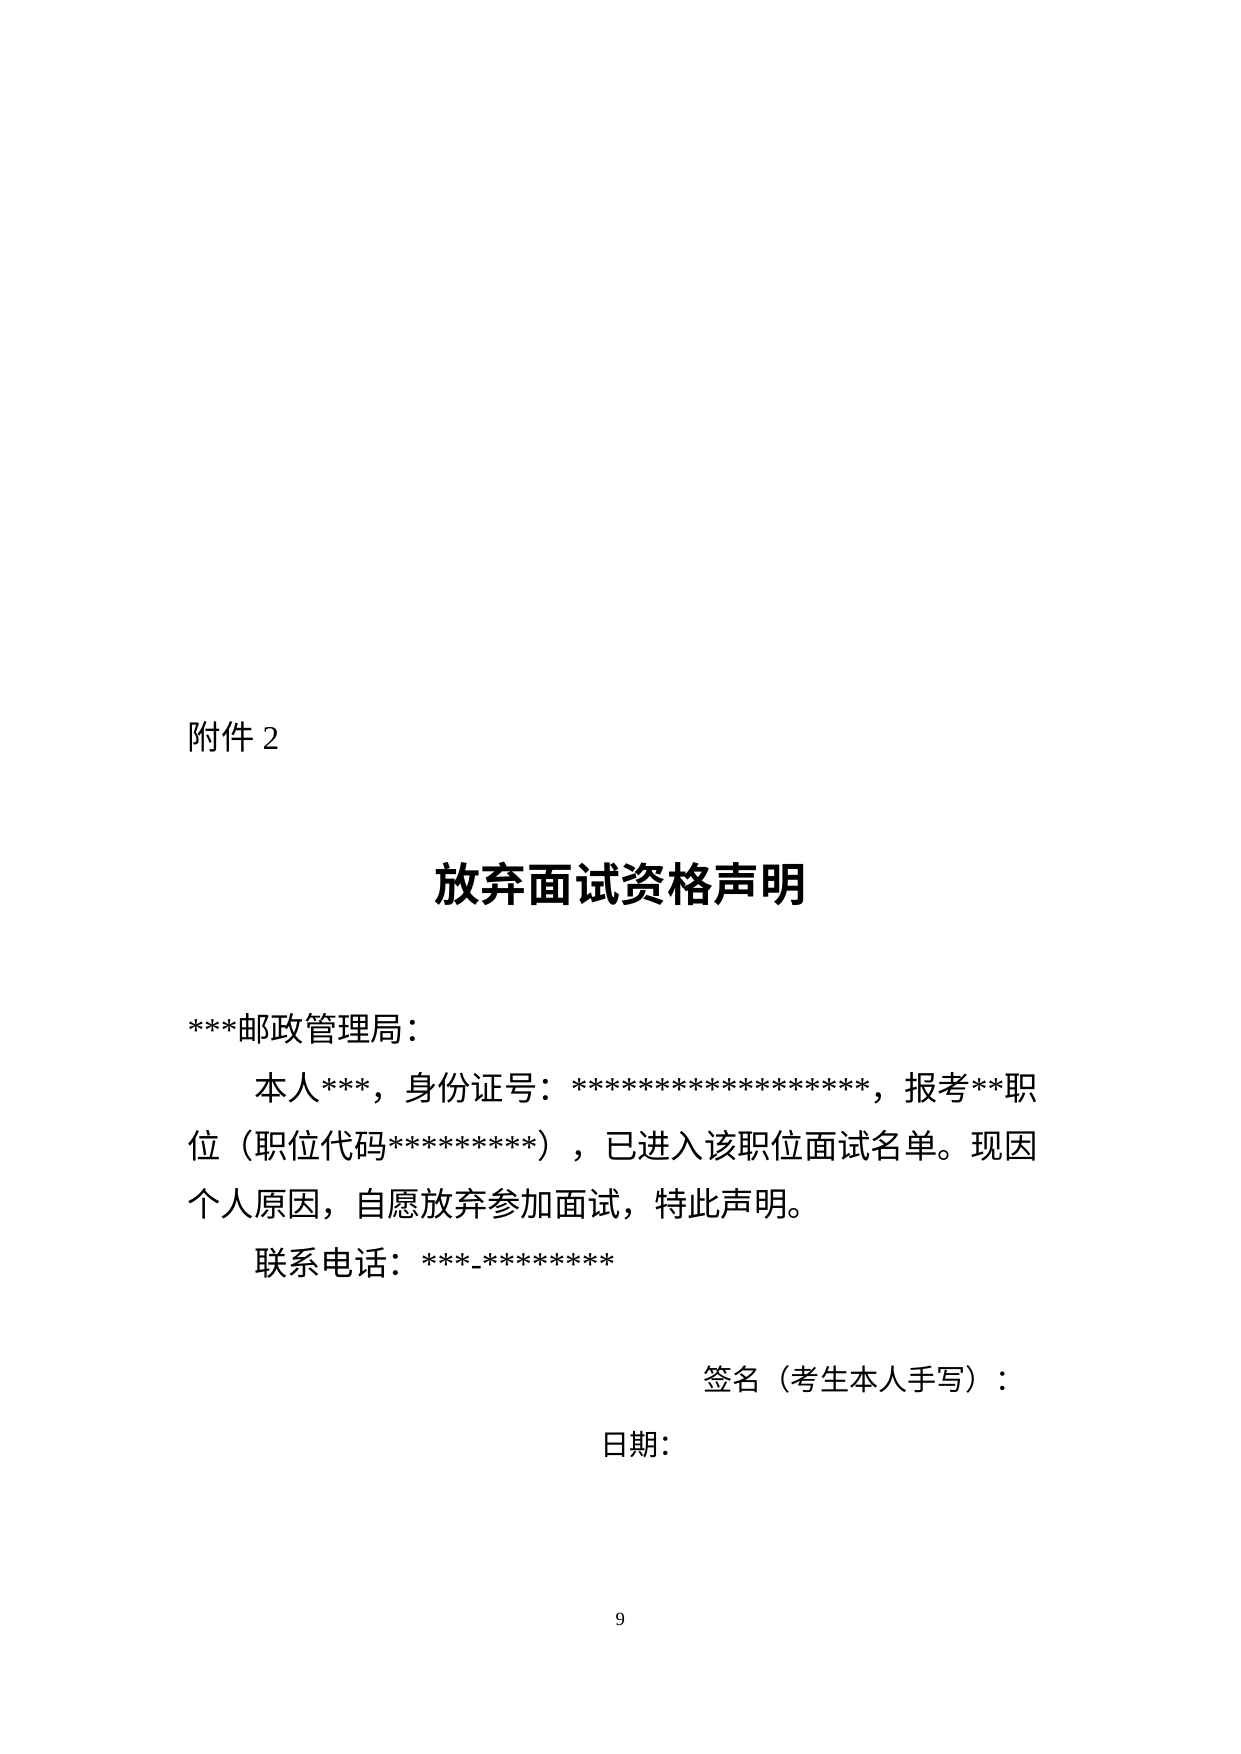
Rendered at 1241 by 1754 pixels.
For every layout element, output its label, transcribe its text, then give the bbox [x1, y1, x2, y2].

text 附件2 [187, 702, 1053, 767]
text 放弃面试资格声明 [187, 832, 1053, 930]
text 联系电话：***-******** [187, 1228, 1053, 1287]
text ***邮政管理局： [187, 995, 1053, 1053]
text 签名（考生本人手写）： [187, 1345, 1024, 1410]
text 本人***，身份证号：******************，报考**职位（职位代码*********），已进入该职位面试名单。现因个人原因，自愿放弃参加面试，特此声明。 [187, 1053, 1053, 1228]
text 日期： [187, 1410, 1053, 1475]
